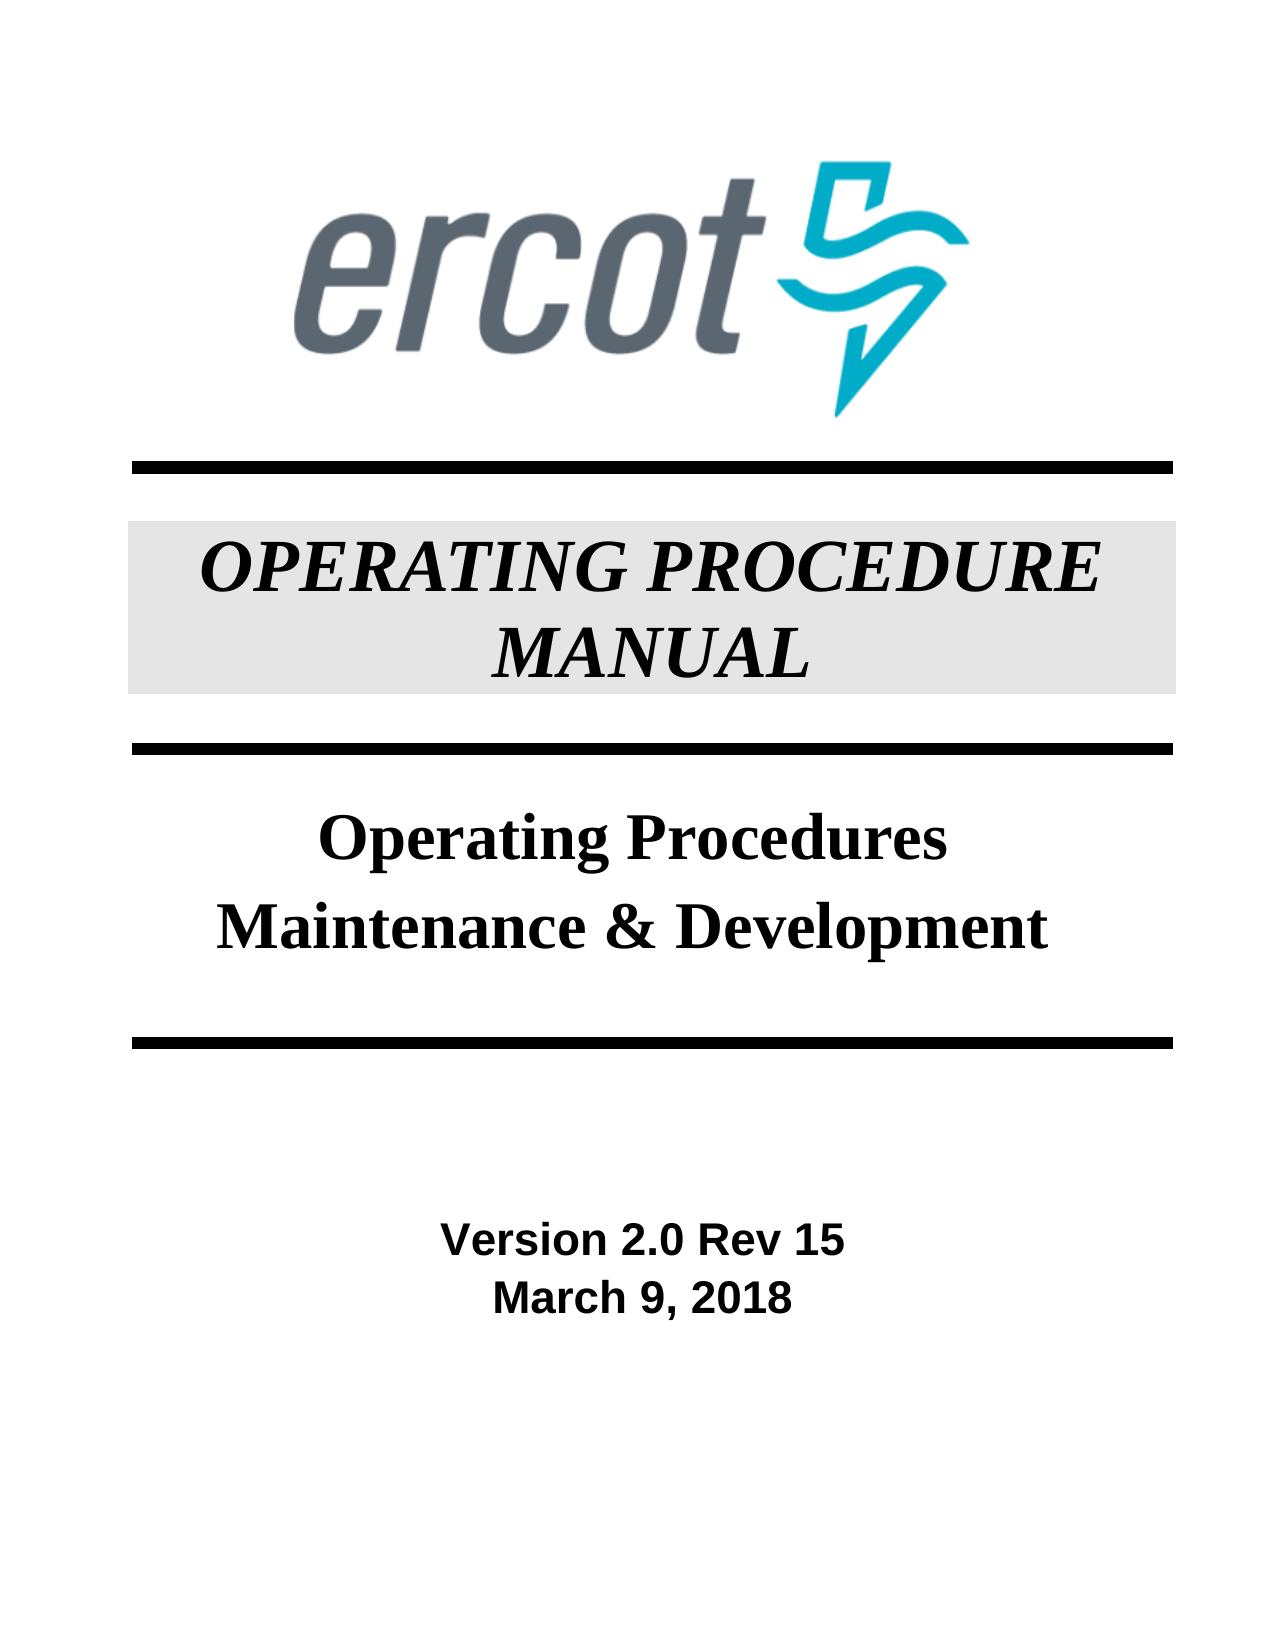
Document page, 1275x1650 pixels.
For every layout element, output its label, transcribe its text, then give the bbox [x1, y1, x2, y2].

picture [293, 159, 973, 418]
text Maintenance & Development [132, 887, 1134, 963]
text March 9, 2018 [151, 1271, 1134, 1324]
text Operating Procedures [132, 797, 1134, 874]
text Version 2.0 Rev 15 [151, 1212, 1134, 1265]
